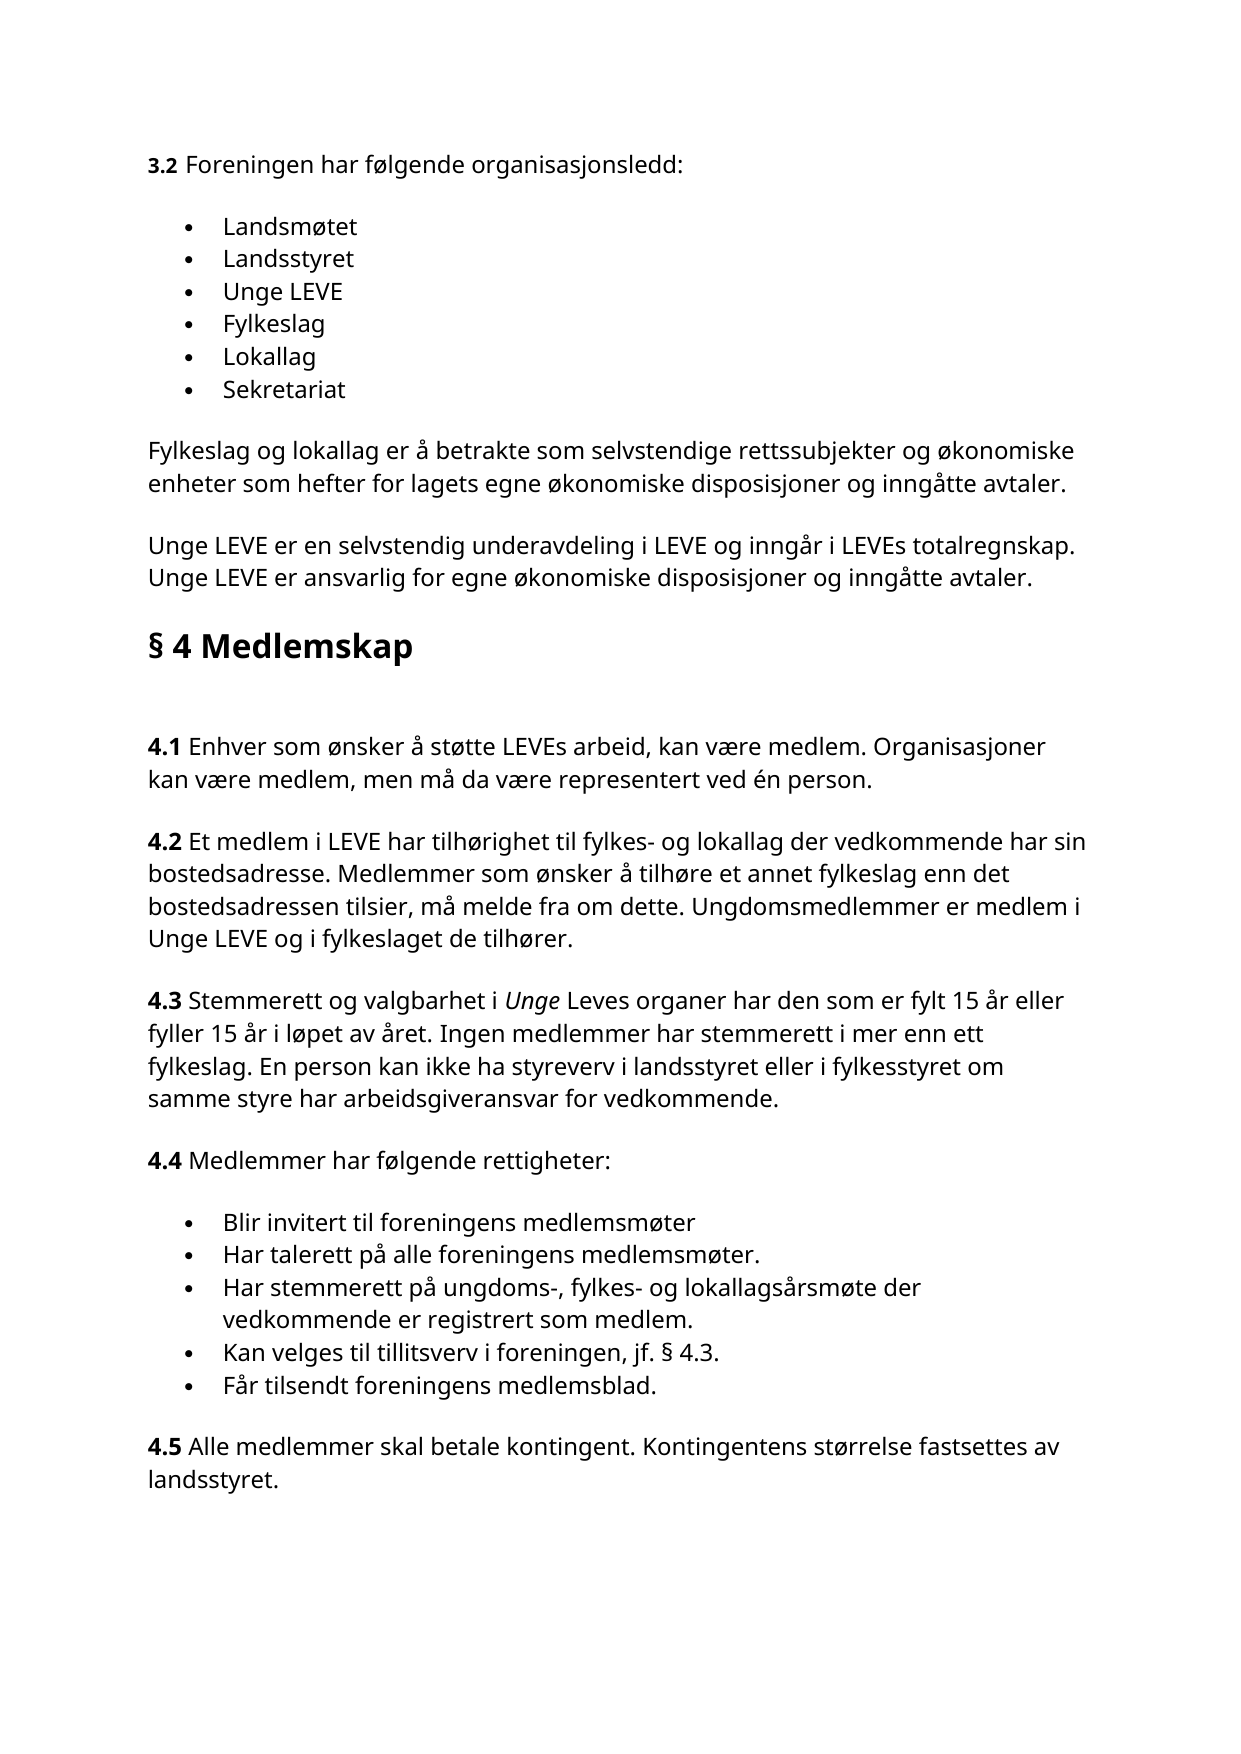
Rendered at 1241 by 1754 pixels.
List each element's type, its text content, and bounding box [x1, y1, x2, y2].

list Får tilsendt foreningens medlemsblad. [185, 1368, 1093, 1401]
text 4.3 Stemmerett og valgbarhet i Unge Leves organer har den som er fylt 15 år eller fyller 15 år i løpet av året. Ingen medlemmer har stemmerett i mer enn ett fylkeslag. En person kan ikke ha styreverv i landsstyret eller i fylkesstyret om samme styre har arbeidsgiveransvar for vedkommende. [148, 984, 1093, 1114]
text 4.1 Enhver som ønsker å støtte LEVEs arbeid, kan være medlem. Organisasjoner kan være medlem, men må da være representert ved én person. [148, 697, 1093, 795]
list Har stemmerett på ungdoms-, fylkes- og lokallagsårsmøte der vedkommende er registrert som medlem. [185, 1271, 1093, 1336]
list Sekretariat [185, 372, 1093, 405]
list Foreningen har følgende organisasjonsledd: [148, 148, 1093, 180]
text § 4 Medlemskap [148, 623, 1093, 668]
list Blir invitert til foreningens medlemsmøter [185, 1205, 1093, 1238]
text 4.2 Et medlem i LEVE har tilhørighet til fylkes- og lokallag der vedkommende har sin bostedsadresse. Medlemmer som ønsker å tilhøre et annet fylkeslag enn det bostedsadressen tilsier, må melde fra om dette. Ungdomsmedlemmer er medlem i Unge LEVE og i fylkeslaget de tilhører. [148, 824, 1093, 955]
list Landsstyret [185, 242, 1093, 274]
text Fylkeslag og lokallag er å betrakte som selvstendige rettssubjekter og økonomiske enheter som hefter for lagets egne økonomiske disposisjoner og inngåtte avtaler. [148, 434, 1093, 499]
list Lokallag [185, 340, 1093, 372]
list Unge LEVE [185, 274, 1093, 307]
list Har talerett på alle foreningens medlemsmøter. [185, 1238, 1093, 1271]
text 4.5 Alle medlemmer skal betale kontingent. Kontingentens størrelse fastsettes av landsstyret. [148, 1430, 1093, 1495]
list Landsmøtet [185, 209, 1093, 242]
text 4.4 Medlemmer har følgende rettigheter: [148, 1144, 1093, 1176]
list Fylkeslag [185, 307, 1093, 340]
text Unge LEVE er en selvstendig underavdeling i LEVE og inngår i LEVEs totalregnskap. Unge LEVE er ansvarlig for egne økonomiske disposisjoner og inngåtte avtaler. [148, 528, 1093, 594]
list Kan velges til tillitsverv i foreningen, jf. § 4.3. [185, 1336, 1093, 1368]
